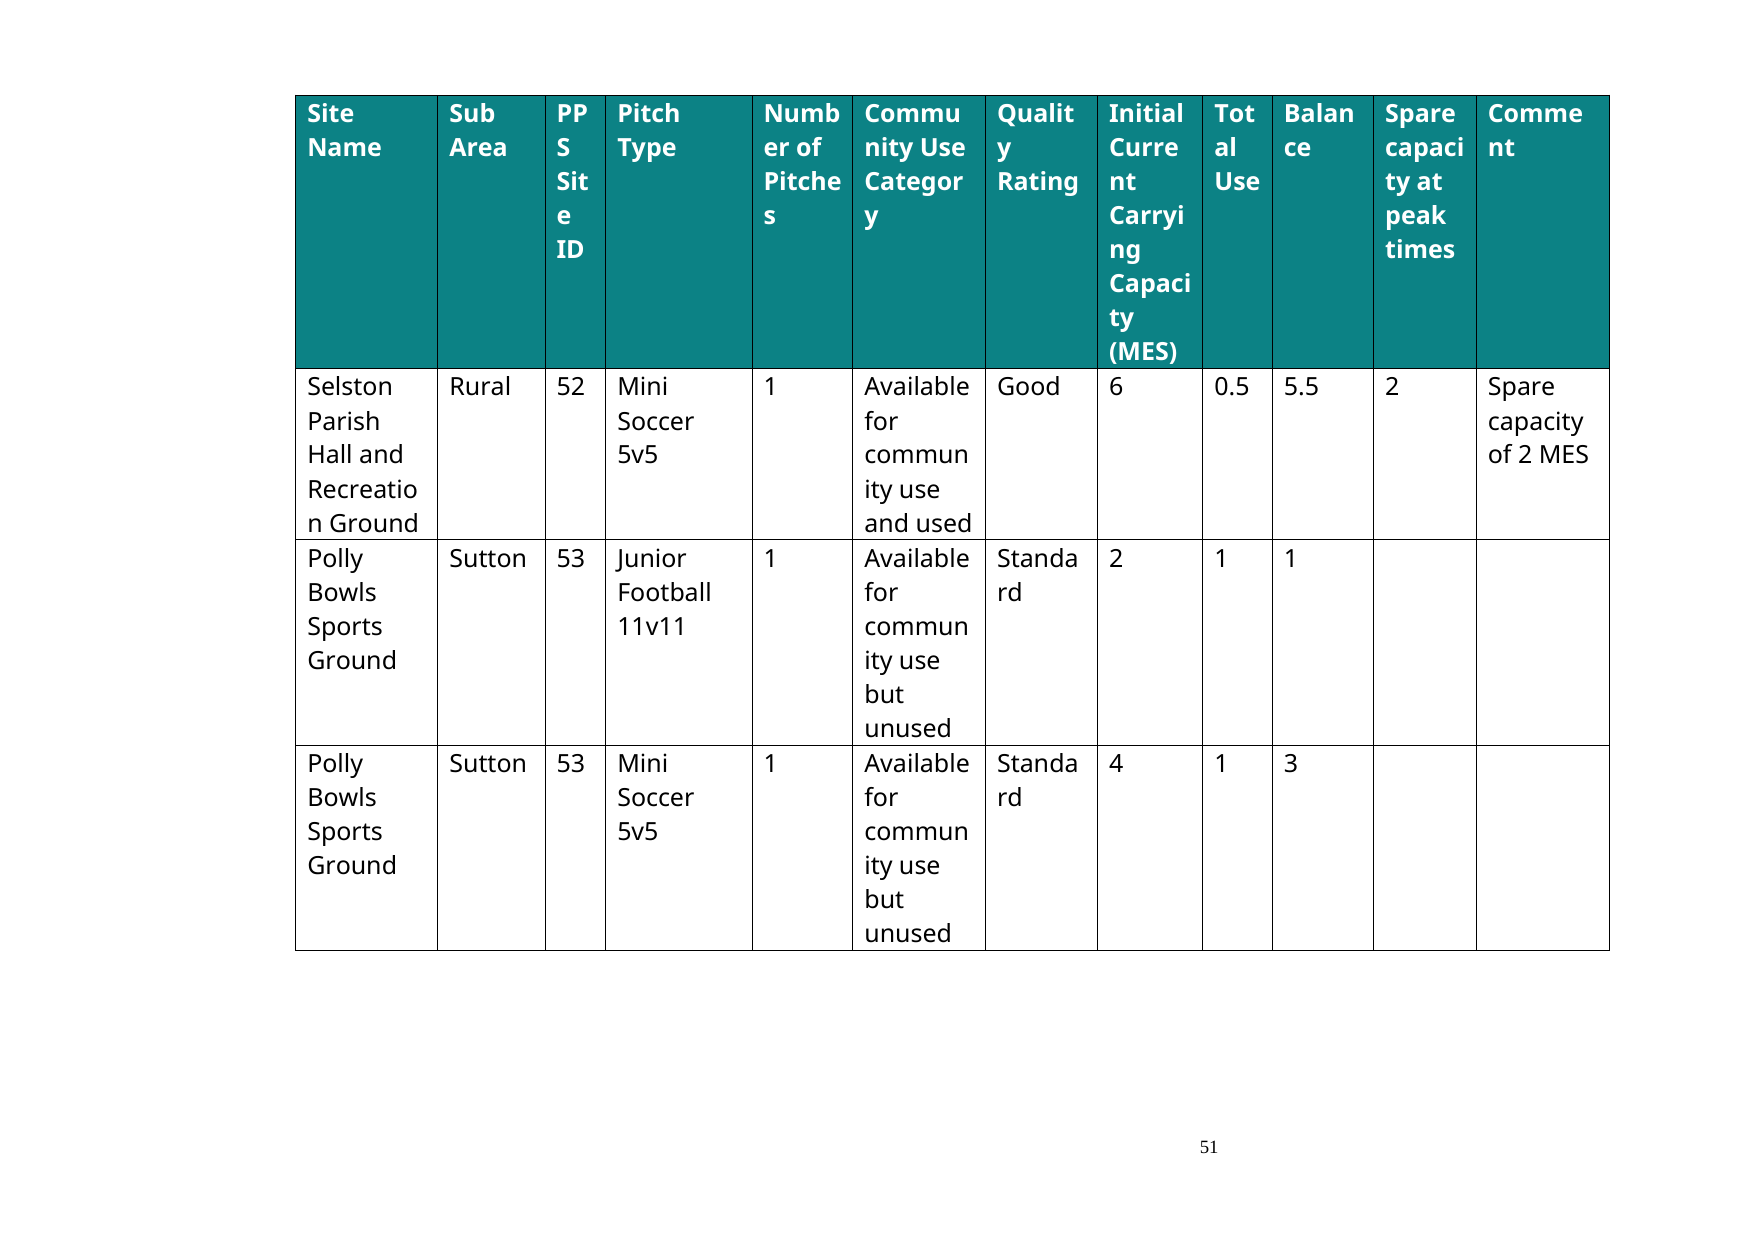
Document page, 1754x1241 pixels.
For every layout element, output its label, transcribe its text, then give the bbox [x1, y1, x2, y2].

table_header Number of Pitches [753, 96, 852, 368]
table_header Quality Rating [986, 96, 1097, 368]
table_cell 1 [753, 746, 852, 950]
table_cell Standard [986, 540, 1097, 745]
table_cell 3 [1273, 746, 1373, 950]
table_header Balance [1273, 96, 1373, 368]
table_cell Polly Bowls Sports Ground [296, 746, 437, 950]
table_cell 1 [1273, 540, 1373, 745]
table_cell Sutton [438, 746, 545, 950]
table_cell Polly Bowls Sports Ground [296, 540, 437, 745]
table_cell Standard [986, 746, 1097, 950]
table_cell Available for community use and used [853, 369, 985, 539]
table_cell Sutton [438, 540, 545, 745]
table_cell Spare capacity of 2 MES [1477, 369, 1609, 539]
table_cell 1 [1203, 540, 1272, 745]
table_cell [1374, 746, 1476, 950]
table_cell [1477, 540, 1609, 745]
table_cell 4 [1098, 746, 1202, 950]
table_header PPS Site ID [546, 96, 605, 368]
table_header Sub Area [438, 96, 545, 368]
table_cell [1477, 746, 1609, 950]
table_cell 6 [1098, 369, 1202, 539]
table_cell 53 [546, 746, 605, 950]
table_cell 2 [1374, 369, 1476, 539]
table_cell 0.5 [1203, 369, 1272, 539]
table_header Total Use [1203, 96, 1272, 368]
table_header Site Name [296, 96, 437, 368]
table_cell Available for community use but unused [853, 746, 985, 950]
table_cell Good [986, 369, 1097, 539]
table_cell Mini Soccer 5v5 [606, 369, 752, 539]
table_cell Selston Parish Hall and Recreation Ground [296, 369, 437, 539]
table_header Community Use Category [853, 96, 985, 368]
table_cell [1374, 540, 1476, 745]
table_cell 1 [753, 369, 852, 539]
table_cell 1 [1203, 746, 1272, 950]
table_cell Available for community use but unused [853, 540, 985, 745]
table_cell Junior Football 11v11 [606, 540, 752, 745]
table_cell 52 [546, 369, 605, 539]
table_cell Mini Soccer 5v5 [606, 746, 752, 950]
table_header Comment [1477, 96, 1609, 368]
table_cell 1 [753, 540, 852, 745]
table_cell 5.5 [1273, 369, 1373, 539]
table_cell Rural [438, 369, 545, 539]
table_header Initial Current Carrying Capacity (MES) [1098, 96, 1202, 368]
table_header Spare capacity at peak times [1374, 96, 1476, 368]
table_header Pitch Type [606, 96, 752, 368]
table_cell 2 [1098, 540, 1202, 745]
table_cell 53 [546, 540, 605, 745]
